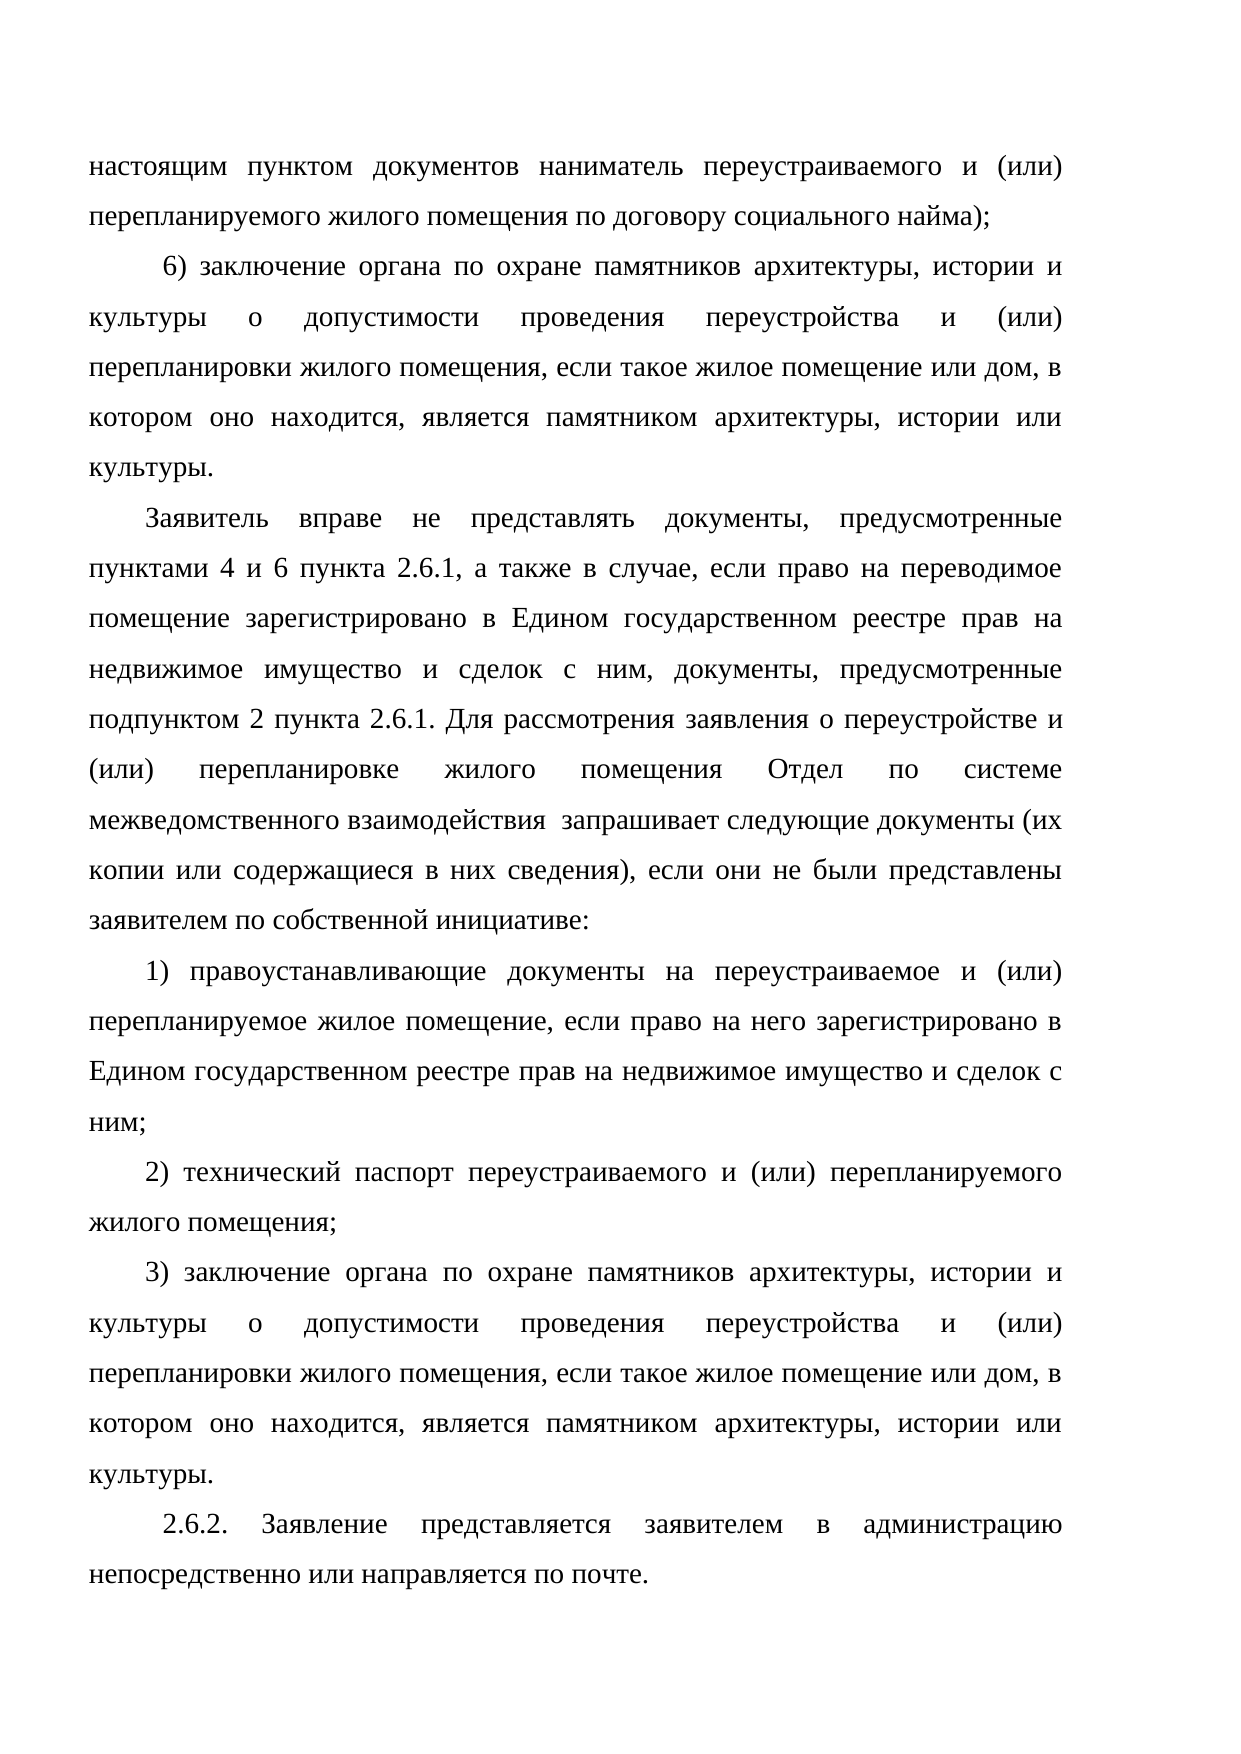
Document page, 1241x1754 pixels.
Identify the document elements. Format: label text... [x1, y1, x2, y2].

text 2) технический паспорт переустраиваемого и (или) перепланируемого жилого помещения; [89, 1154, 1063, 1238]
text 3) заключение органа по охране памятников архитектуры, истории и культуры о допустимости проведения переустройства и (или) перепланировки жилого помещения, если такое жилое помещение или дом, в котором оно находится, является памятником архитектуры, истории или культуры. [89, 1254, 1063, 1489]
text 6) заключение органа по охране памятников архитектуры, истории и культуры о допустимости проведения переустройства и (или) перепланировки жилого помещения, если такое жилое помещение или дом, в котором оно находится, является памятником архитектуры, истории или культуры. [89, 248, 1063, 483]
text 1) правоустанавливающие документы на переустраиваемое и (или) перепланируемое жилое помещение, если право на него зарегистрировано в Едином государственном реестре прав на недвижимое имущество и сделок с ним; [89, 953, 1063, 1137]
text 2.6.2. Заявление представляется заявителем в администрацию непосредственно или направляется по почте. [89, 1506, 1063, 1590]
text Заявитель вправе не представлять документы, предусмотренные пунктами 4 и 6 пункта 2.6.1, а также в случае, если право на переводимое помещение зарегистрировано в Едином государственном реестре прав на недвижимое имущество и сделок с ним, документы, предусмотренные подпунктом 2 пункта 2.6.1. Для рассмотрения заявления о переустройстве и (или) перепланировке жилого помещения Отдел по системе межведомственного взаимодействия запрашивает следующие документы (их копии или содержащиеся в них сведения), если они не были представлены заявителем по собственной инициативе: [89, 500, 1063, 936]
